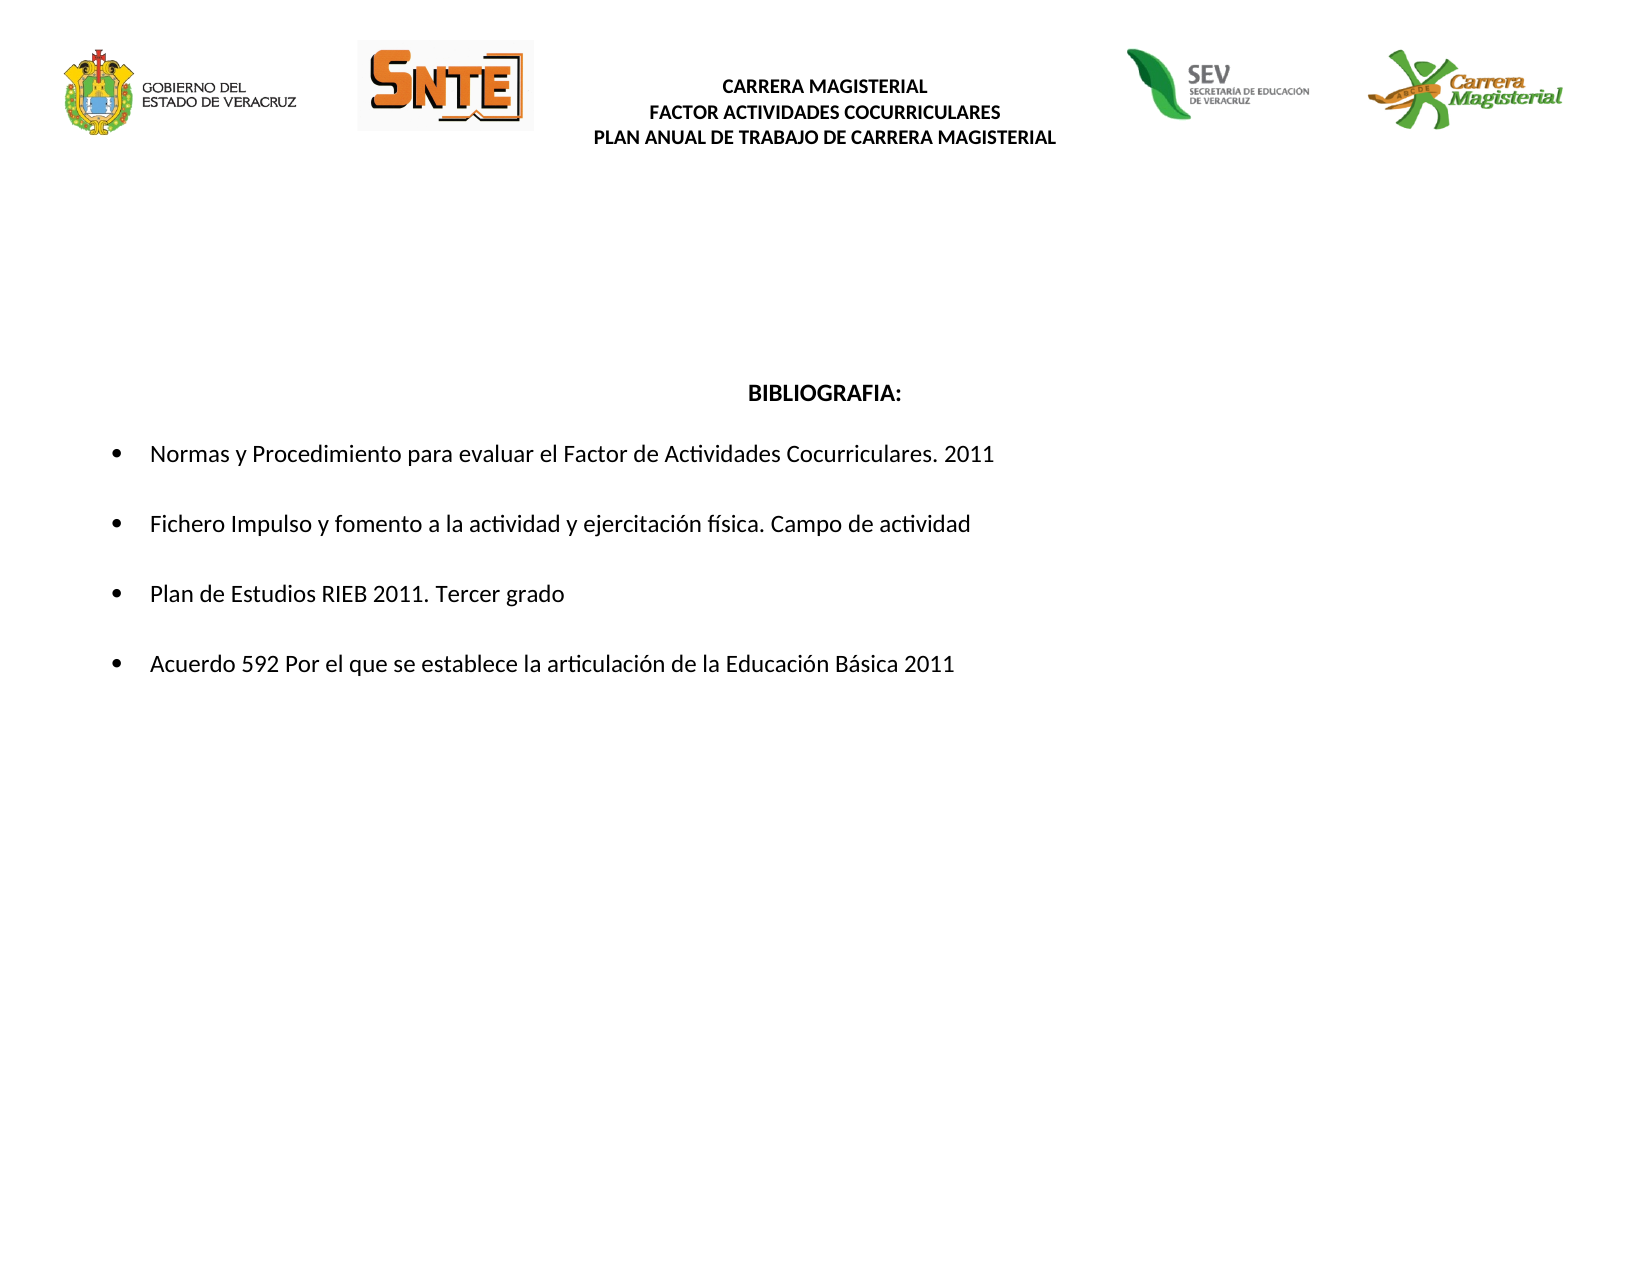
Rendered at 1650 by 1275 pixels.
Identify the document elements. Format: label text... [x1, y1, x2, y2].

list Normas y Procedimiento para evaluar el Factor de Actividades Cocurriculares. 2011 [112, 438, 1575, 468]
picture [58, 43, 302, 138]
picture [357, 40, 534, 131]
list Acuerdo 592 Por el que se establece la articulación de la Educación Básica 2011 [112, 648, 1575, 678]
list Fichero Impulso y fomento a la actividad y ejercitación física. Campo de actividad [112, 508, 1575, 538]
text BIBLIOGRAFIA: [75, 377, 1575, 407]
picture [1365, 42, 1565, 133]
list Plan de Estudios RIEB 2011. Tercer grado [112, 578, 1575, 608]
picture [1112, 42, 1317, 127]
